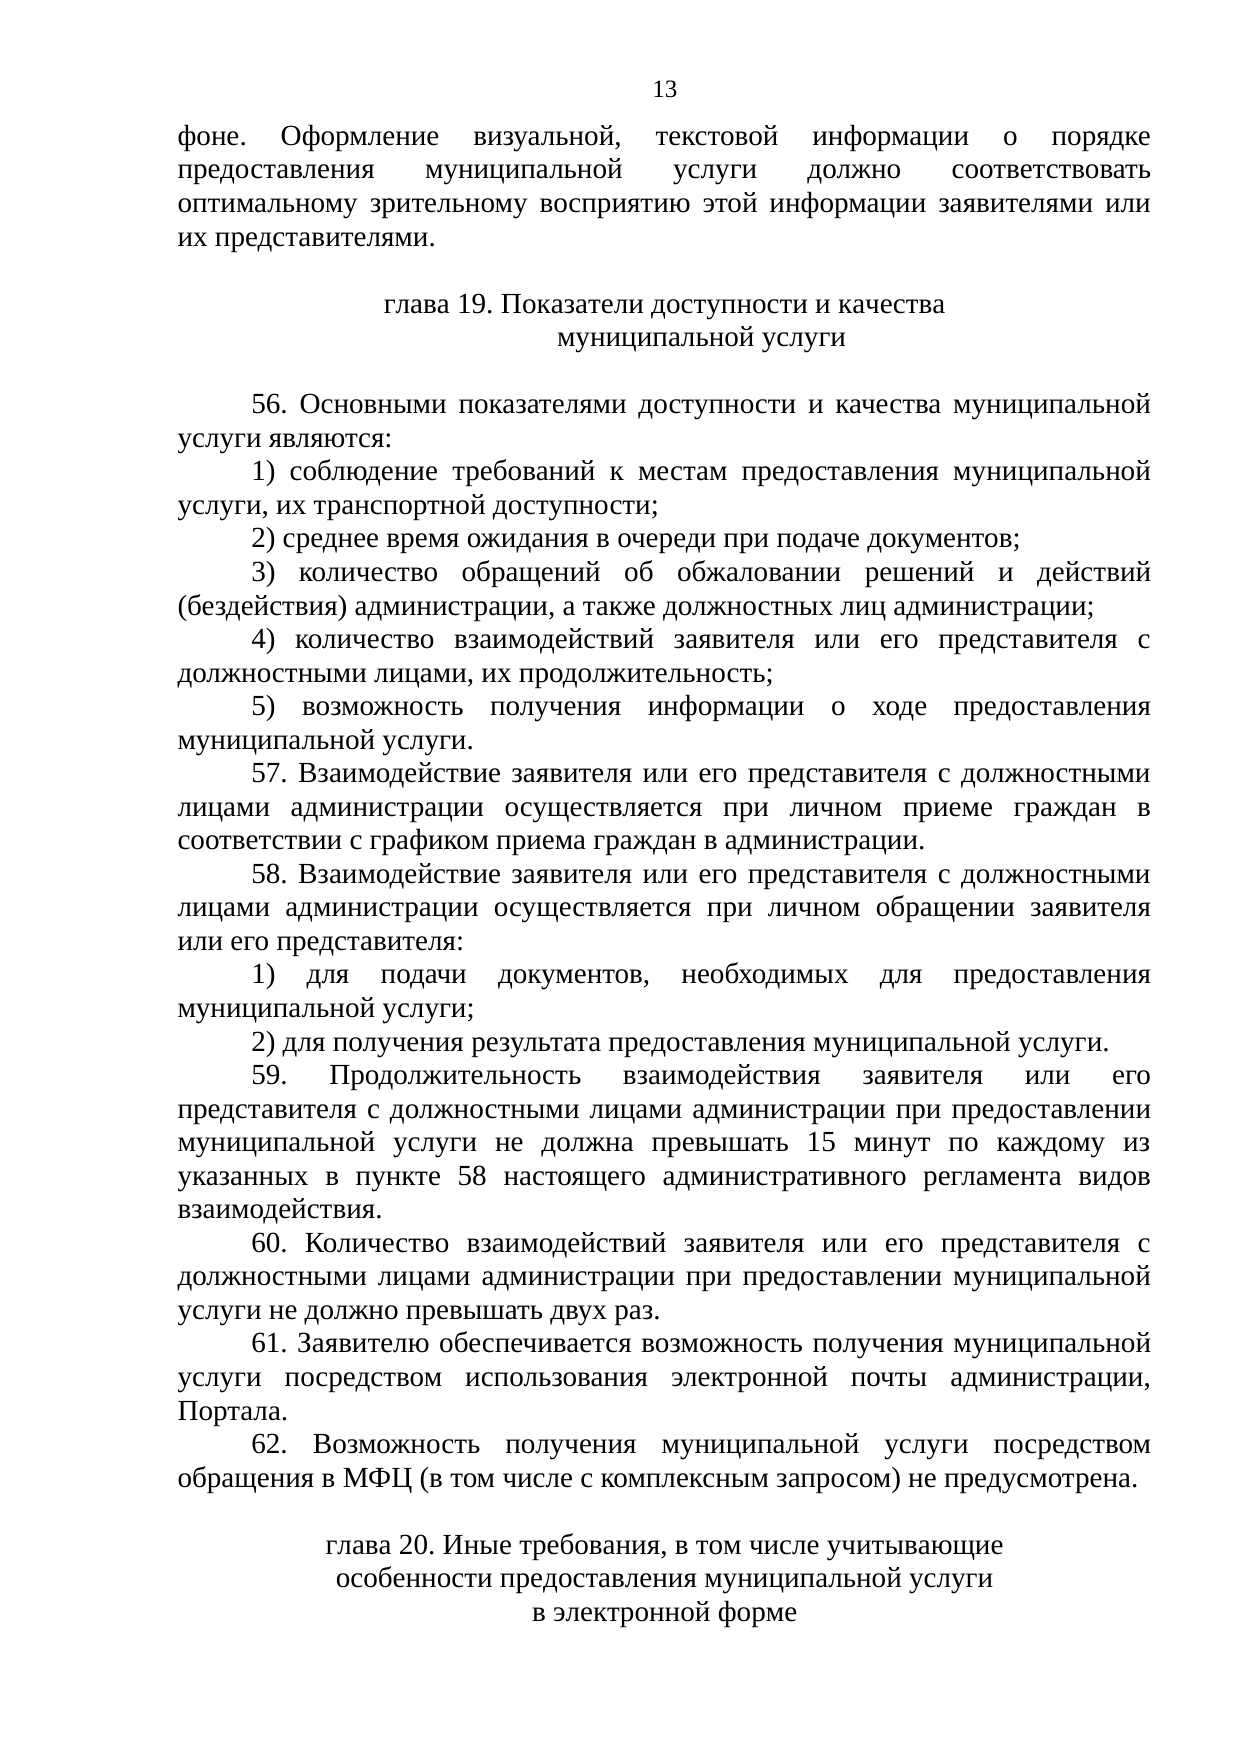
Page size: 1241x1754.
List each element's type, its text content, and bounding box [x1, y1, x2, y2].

text 56. Основными показателями доступности и качества муниципальной услуги являются: [177, 386, 1152, 453]
text муниципальной услуги [177, 319, 1152, 353]
text 61. Заявителю обеспечивается возможность получения муниципальной услуги посредством использования электронной почты администрации, Портала. [177, 1326, 1152, 1426]
text 2) для получения результата предоставления муниципальной услуги. [177, 1024, 1152, 1057]
text 60. Количество взаимодействий заявителя или его представителя с должностными лицами администрации при предоставлении муниципальной услуги не должно превышать двух раз. [177, 1225, 1152, 1326]
title в электронной форме [177, 1594, 1152, 1627]
title глава 20. Иные требования, в том числе учитывающие [177, 1527, 1152, 1560]
text 57. Взаимодействие заявителя или его представителя с должностными лицами администрации осуществляется при личном приеме граждан в соответствии с графиком приема граждан в администрации. [177, 755, 1152, 856]
text 58. Взаимодействие заявителя или его представителя с должностными лицами администрации осуществляется при личном обращении заявителя или его представителя: [177, 856, 1152, 957]
title особенности предоставления муниципальной услуги [177, 1560, 1152, 1594]
title глава 19. Показатели доступности и качества [177, 286, 1152, 319]
text 1) для подачи документов, необходимых для предоставления муниципальной услуги; [177, 957, 1152, 1024]
text 4) количество взаимодействий заявителя или его представителя с должностными лицами, их продолжительность; [177, 621, 1152, 688]
text 62. Возможность получения муниципальной услуги посредством обращения в МФЦ (в том числе с комплексным запросом) не предусмотрена. [177, 1426, 1152, 1493]
text 1) соблюдение требований к местам предоставления муниципальной услуги, их транспортной доступности; [177, 453, 1152, 521]
text 3) количество обращений об обжаловании решений и действий (бездействия) администрации, а также должностных лиц администрации; [177, 554, 1152, 621]
text 5) возможность получения информации о ходе предоставления муниципальной услуги. [177, 688, 1152, 755]
text 59. Продолжительность взаимодействия заявителя или его представителя с должностными лицами администрации при предоставлении муниципальной услуги не должна превышать 15 минут по каждому из указанных в пункте 58 настоящего административного регламента видов взаимодействия. [177, 1057, 1152, 1225]
text 2) среднее время ожидания в очереди при подаче документов; [177, 521, 1152, 554]
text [177, 118, 1152, 252]
